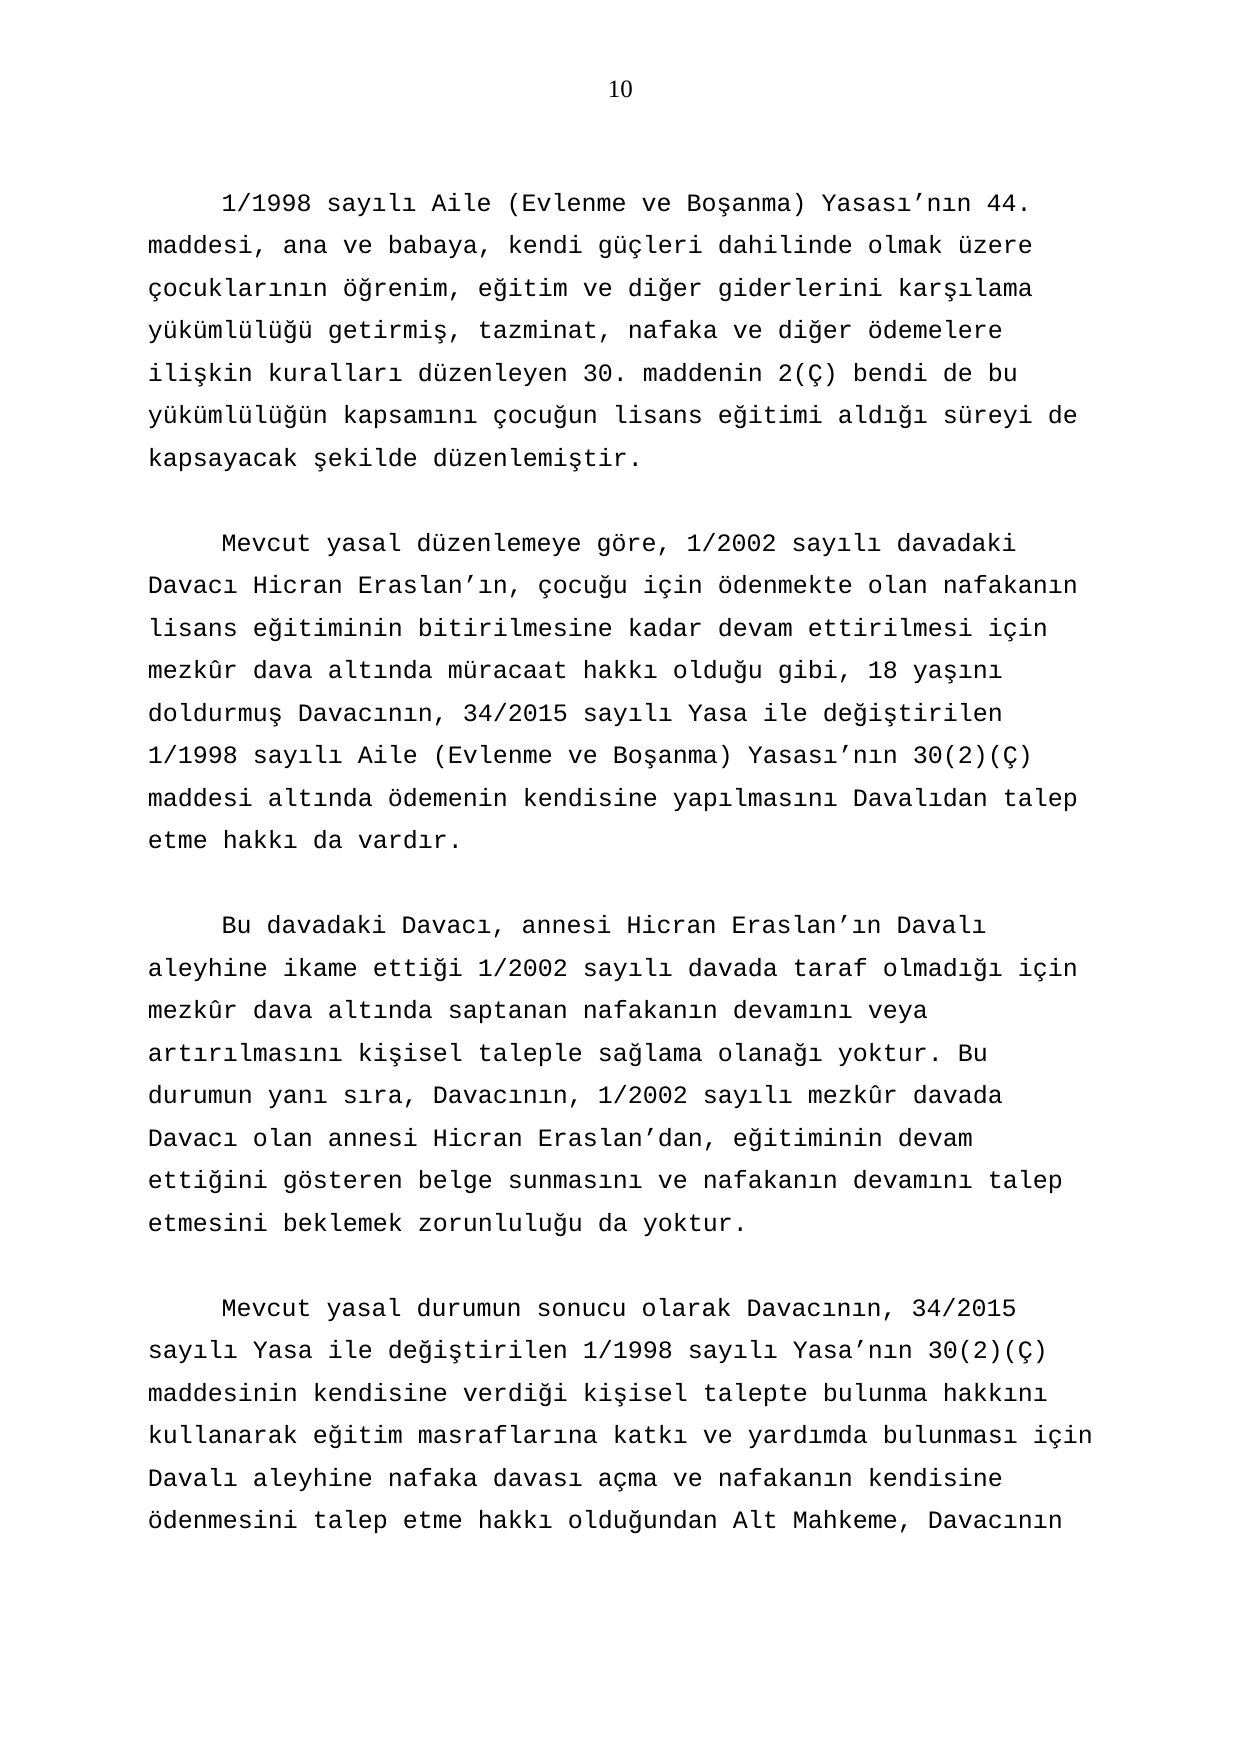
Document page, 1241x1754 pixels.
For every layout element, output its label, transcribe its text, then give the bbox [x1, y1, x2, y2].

text 1/1998 sayılı Aile (Evlenme ve Boşanma) Yasası’nın 44. maddesi, ana ve babaya, kendi güçleri dahilinde olmak üzere çocuklarının öğrenim, eğitim ve diğer giderlerini karşılama yükümlülüğü getirmiş, tazminat, nafaka ve diğer ödemelere ilişkin kuralları düzenleyen 30. maddenin 2(Ç) bendi de bu yükümlülüğün kapsamını çocuğun lisans eğitimi aldığı süreyi de kapsayacak şekilde düzenlemiştir. [148, 190, 1093, 473]
text Mevcut yasal düzenlemeye göre, 1/2002 sayılı davadaki Davacı Hicran Eraslan’ın, çocuğu için ödenmekte olan nafakanın lisans eğitiminin bitirilmesine kadar devam ettirilmesi için mezkûr dava altında müracaat hakkı olduğu gibi, 18 yaşını doldurmuş Davacının, 34/2015 sayılı Yasa ile değiştirilen 1/1998 sayılı Aile (Evlenme ve Boşanma) Yasası’nın 30(2)(Ç) maddesi altında ödemenin kendisine yapılmasını Davalıdan talep etme hakkı da vardır. [148, 530, 1093, 856]
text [148, 1295, 1093, 1536]
text Bu davadaki Davacı, annesi Hicran Eraslan’ın Davalı aleyhine ikame ettiği 1/2002 sayılı davada taraf olmadığı için mezkûr dava altında saptanan nafakanın devamını veya artırılmasını kişisel taleple sağlama olanağı yoktur. Bu durumun yanı sıra, Davacının, 1/2002 sayılı mezkûr davada Davacı olan annesi Hicran Eraslan’dan, eğitiminin devam ettiğini gösteren belge sunmasını ve nafakanın devamını talep etmesini beklemek zorunluluğu da yoktur. [148, 913, 1093, 1238]
